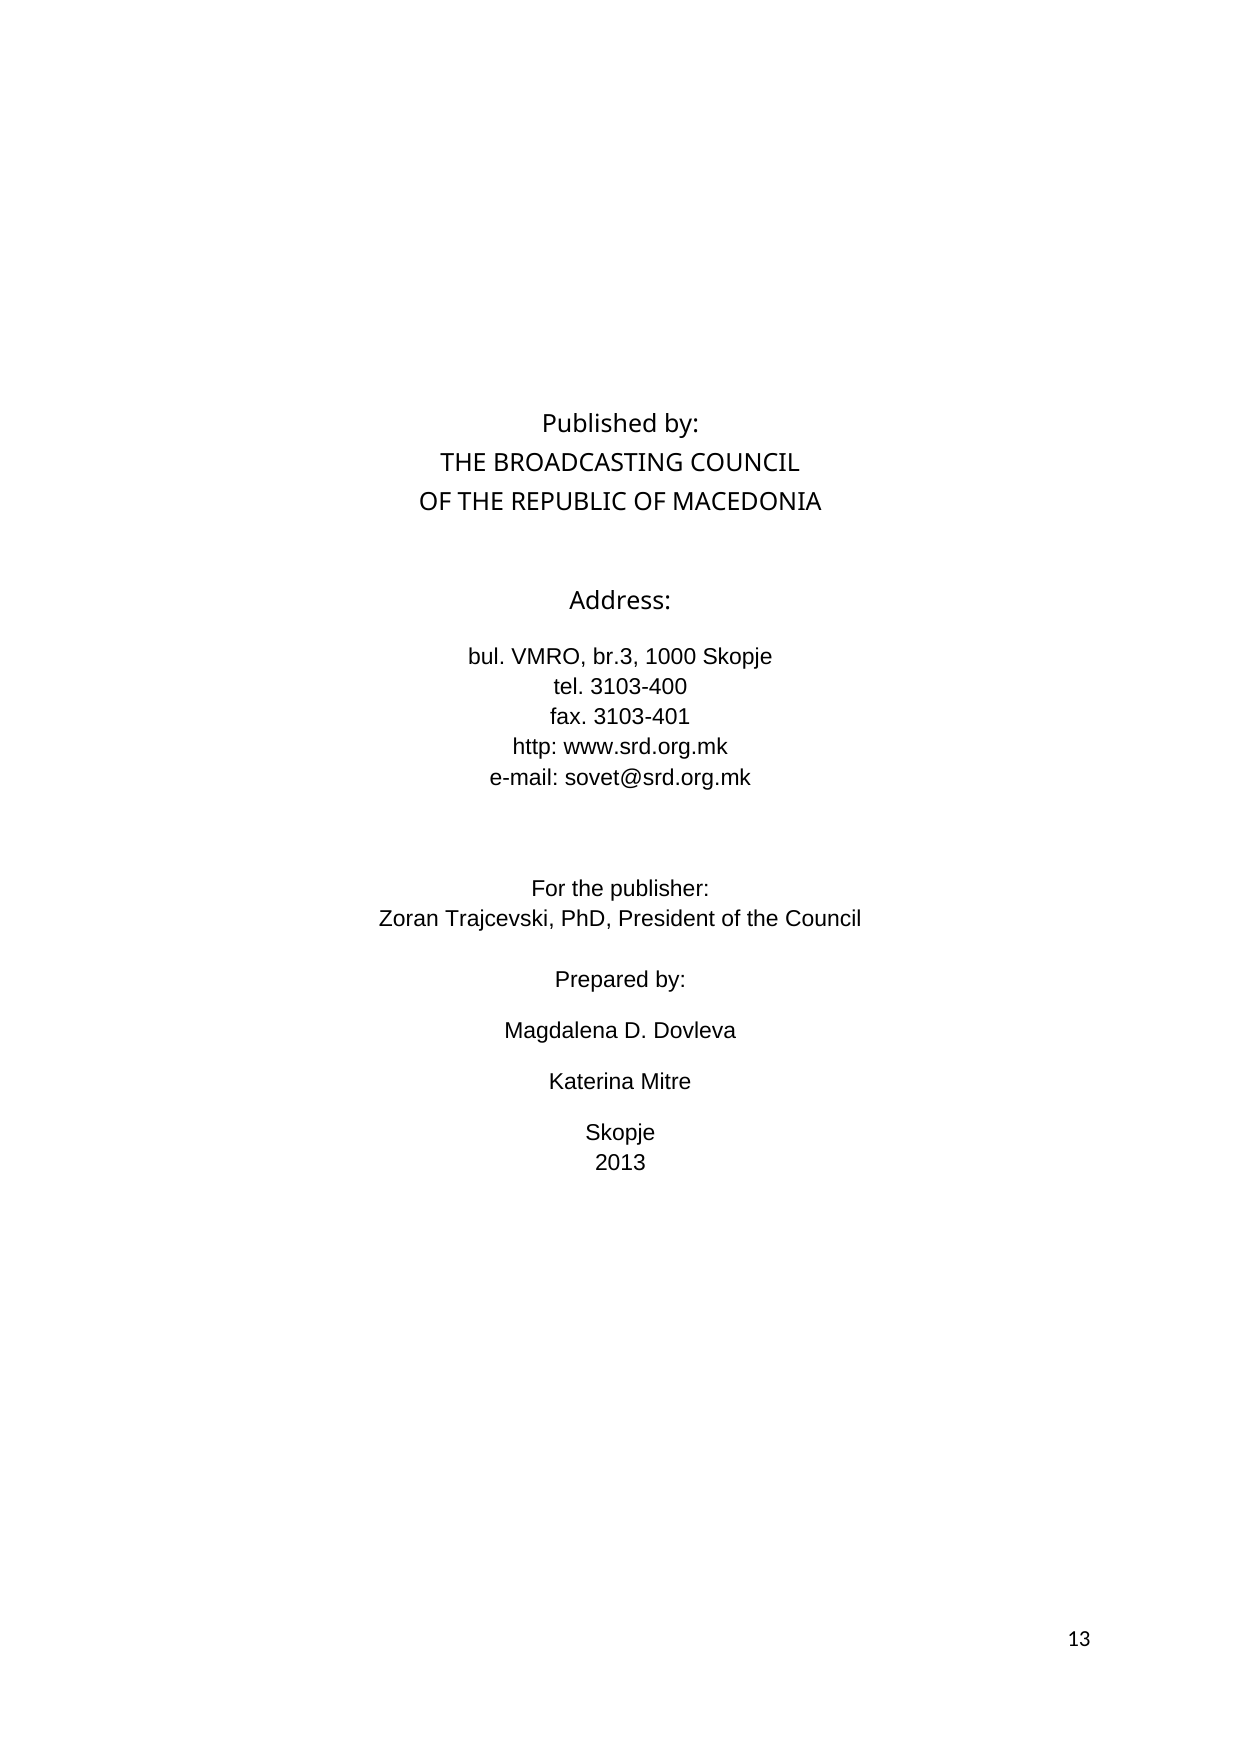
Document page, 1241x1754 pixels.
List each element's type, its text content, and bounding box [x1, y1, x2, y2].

text Zoran Trajcevski, PhD, President of the Council [150, 905, 1090, 932]
text THE BROADCASTING COUNCIL [150, 444, 1090, 478]
text For the publisher: [150, 875, 1090, 901]
text tel. 3103-400 [150, 673, 1090, 699]
text 2013 [150, 1149, 1090, 1175]
text Published by: [150, 405, 1090, 439]
text http: www.srd.org.mk [150, 733, 1090, 760]
text Skopje [150, 1119, 1090, 1145]
text Katerina Mitre [150, 1068, 1090, 1094]
text Address: [150, 583, 1090, 617]
text fax. 3103-401 [150, 703, 1090, 729]
text e-mail: sovet@srd.org.mk [150, 763, 1090, 790]
text Magdalena D. Dovleva [150, 1017, 1090, 1043]
text bul. VMRO, br.3, 1000 Skopje [150, 643, 1090, 669]
text Prepared by: [150, 966, 1090, 992]
text OF THE REPUBLIC OF MACEDONIA [150, 483, 1090, 518]
